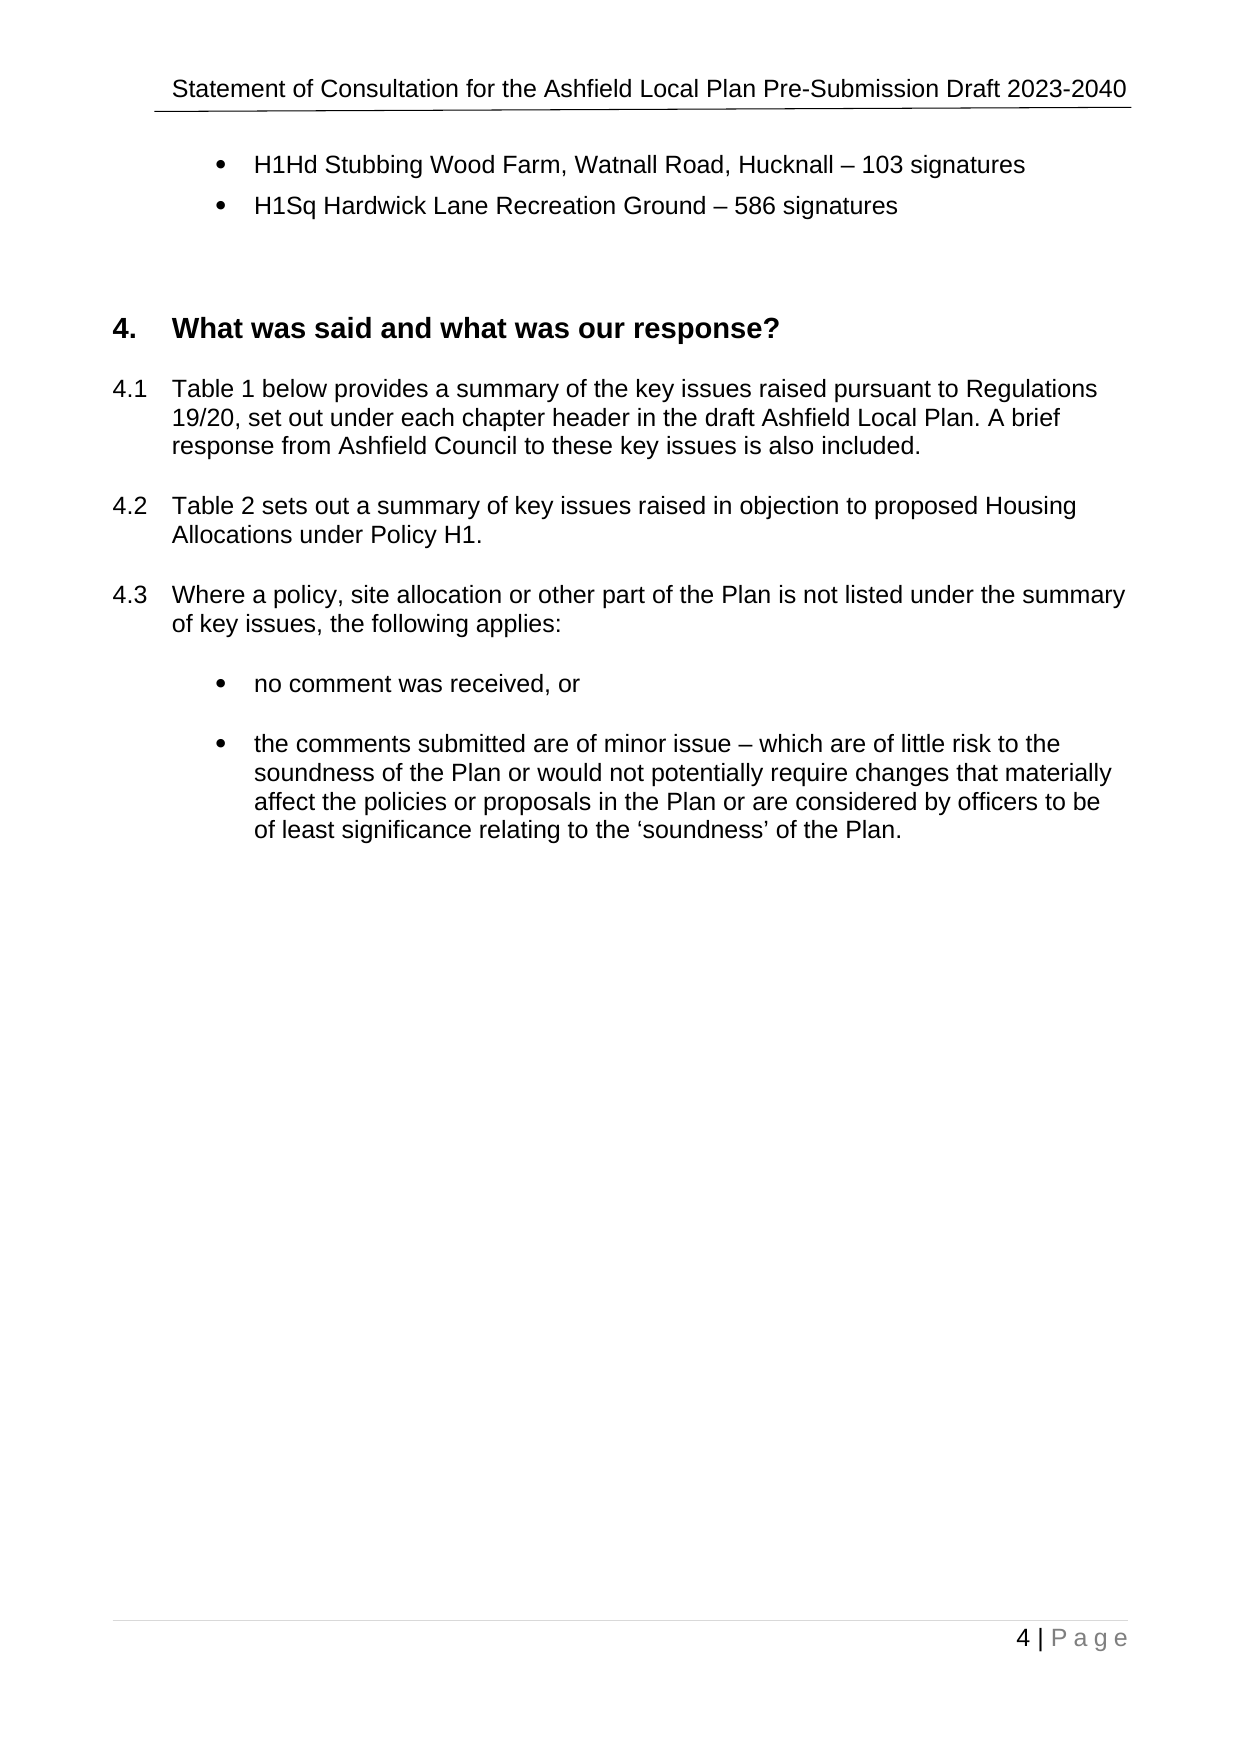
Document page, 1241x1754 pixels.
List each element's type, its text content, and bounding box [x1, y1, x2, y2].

list Table 1 below provides a summary of the key issues raised pursuant to Regulations 19/20, set out under each chapter header in the draft Ashfield Local Plan. A brief response from Ashfield Council to these key issues is also included. [112, 374, 1128, 460]
list no comment was received, or [216, 669, 1128, 698]
list the comments submitted are of minor issue – which are of little risk to the soundness of the Plan or would not potentially require changes that materially affect the policies or proposals in the Plan or are considered by officers to be of least significance relating to the ‘soundness’ of the Plan. [216, 729, 1128, 844]
list Table 2 sets out a summary of key issues raised in objection to proposed Housing Allocations under Policy H1. [112, 491, 1128, 549]
list Where a policy, site allocation or other part of the Plan is not listed under the summary of key issues, the following applies: [112, 580, 1128, 637]
list H1Sq Hardwick Lane Recreation Ground – 586 signatures [216, 191, 1128, 220]
subtitle What was said and what was our response? [112, 311, 1128, 345]
list H1Hd Stubbing Wood Farm, Watnall Road, Hucknall – 103 signatures [216, 150, 1128, 179]
